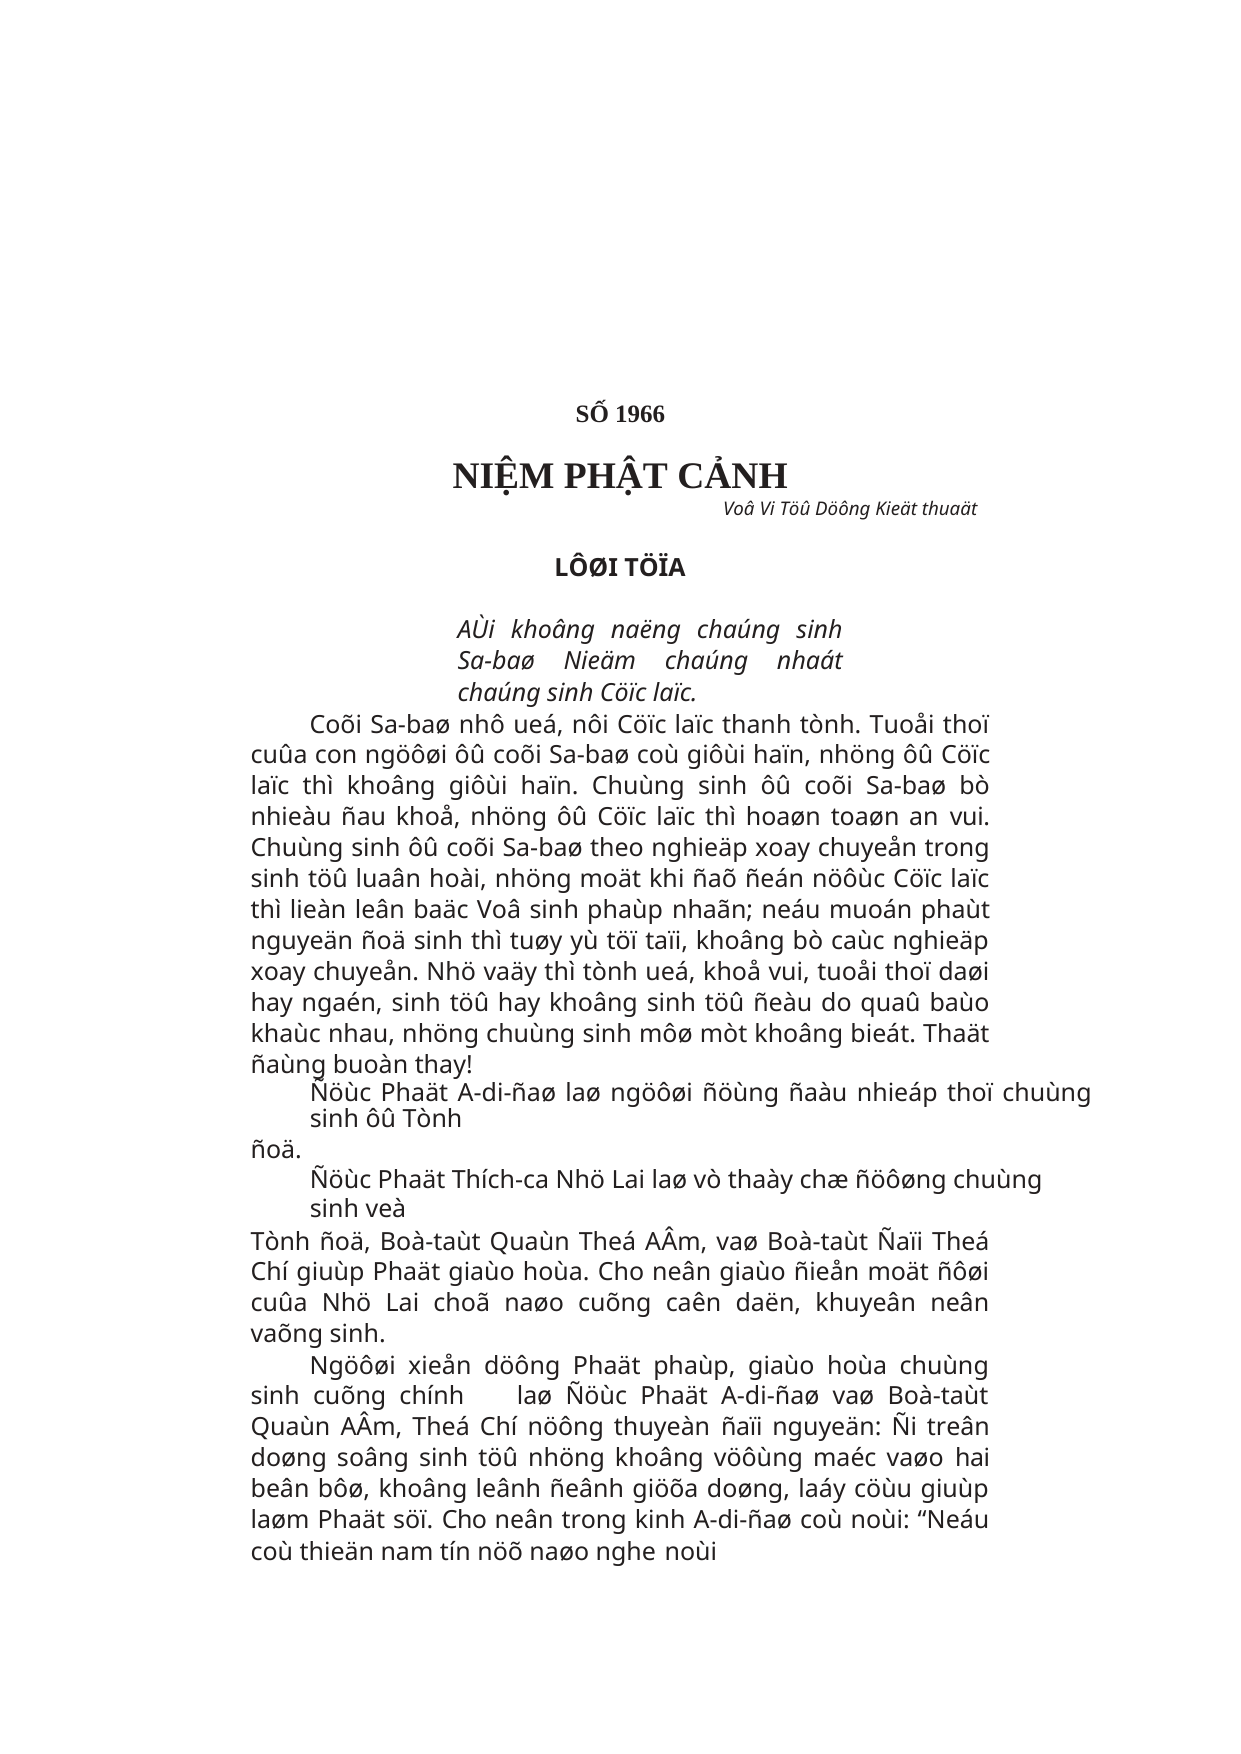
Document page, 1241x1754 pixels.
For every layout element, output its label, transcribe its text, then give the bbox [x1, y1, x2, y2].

text AÙi khoâng naëng chaúng sinh Sa-baø Nieäm chaúng nhaát chaúng sinh Cöïc laïc. [457, 613, 843, 708]
text Tònh ñoä, Boà-taùt Quaùn Theá AÂm, vaø Boà-taùt Ñaïi Theá Chí giuùp Phaät giaùo hoùa. Cho neân giaùo ñieån moät ñôøi cuûa Nhö Lai choã naøo cuõng caên daën, khuyeân neân vaõng sinh. [250, 1226, 990, 1350]
text Ñöùc Phaät A-di-ñaø laø ngöôøi ñöùng ñaàu nhieáp thoï chuùng sinh ôû Tònh [309, 1081, 1092, 1133]
text Coõi Sa-baø nhô ueá, nôi Cöïc laïc thanh tònh. Tuoåi thoï cuûa con ngöôøi ôû coõi Sa-baø coù giôùi haïn, nhöng ôû Cöïc laïc thì khoâng giôùi haïn. Chuùng sinh ôû coõi Sa-baø bò nhieàu ñau khoå, nhöng ôû Cöïc laïc thì hoaøn toaøn an vui. Chuùng sinh ôû coõi Sa-baø theo nghieäp xoay chuyeån trong sinh töû luaân hoài, nhöng moät khi ñaõ ñeán nöôùc Cöïc laïc thì lieàn leân baäc Voâ sinh phaùp nhaãn; neáu muoán phaùt nguyeän ñoä sinh thì tuøy yù töï taïi, khoâng bò caùc nghieäp xoay chuyeån. Nhö vaäy thì tònh ueá, khoå vui, tuoåi thoï daøi hay ngaén, sinh töû hay khoâng sinh töû ñeàu do quaû baùo khaùc nhau, nhöng chuùng sinh môø mòt khoâng bieát. Thaät ñaùng buoàn thay! [250, 708, 990, 1081]
text Ngöôøi xieån döông Phaät phaùp, giaùo hoùa chuùng sinh cuõng chính laø Ñöùc Phaät A-di-ñaø vaø Boà-taùt Quaùn AÂm, Theá Chí nöông thuyeàn ñaïi nguyeän: Ñi treân doøng soâng sinh töû nhöng khoâng vöôùng maéc vaøo hai beân bôø, khoâng leânh ñeânh giöõa doøng, laáy cöùu giuùp laøm Phaät söï. Cho neân trong kinh A-di-ñaø coù noùi: “Neáu coù thieän nam tín nöõ naøo nghe noùi [250, 1350, 990, 1567]
text Voâ Vi Töû Döông Kieät thuaät [723, 497, 1092, 520]
subtitle LÔØI TÖÏA [337, 549, 903, 583]
text ñoä. [250, 1133, 1092, 1165]
text Ñöùc Phaät Thích-ca Nhö Lai laø vò thaày chæ ñöôøng chuùng sinh veà [309, 1165, 1092, 1224]
subtitle SỐ 1966 [337, 399, 904, 428]
text NIỆM PHẬT CẢNH [337, 455, 903, 497]
